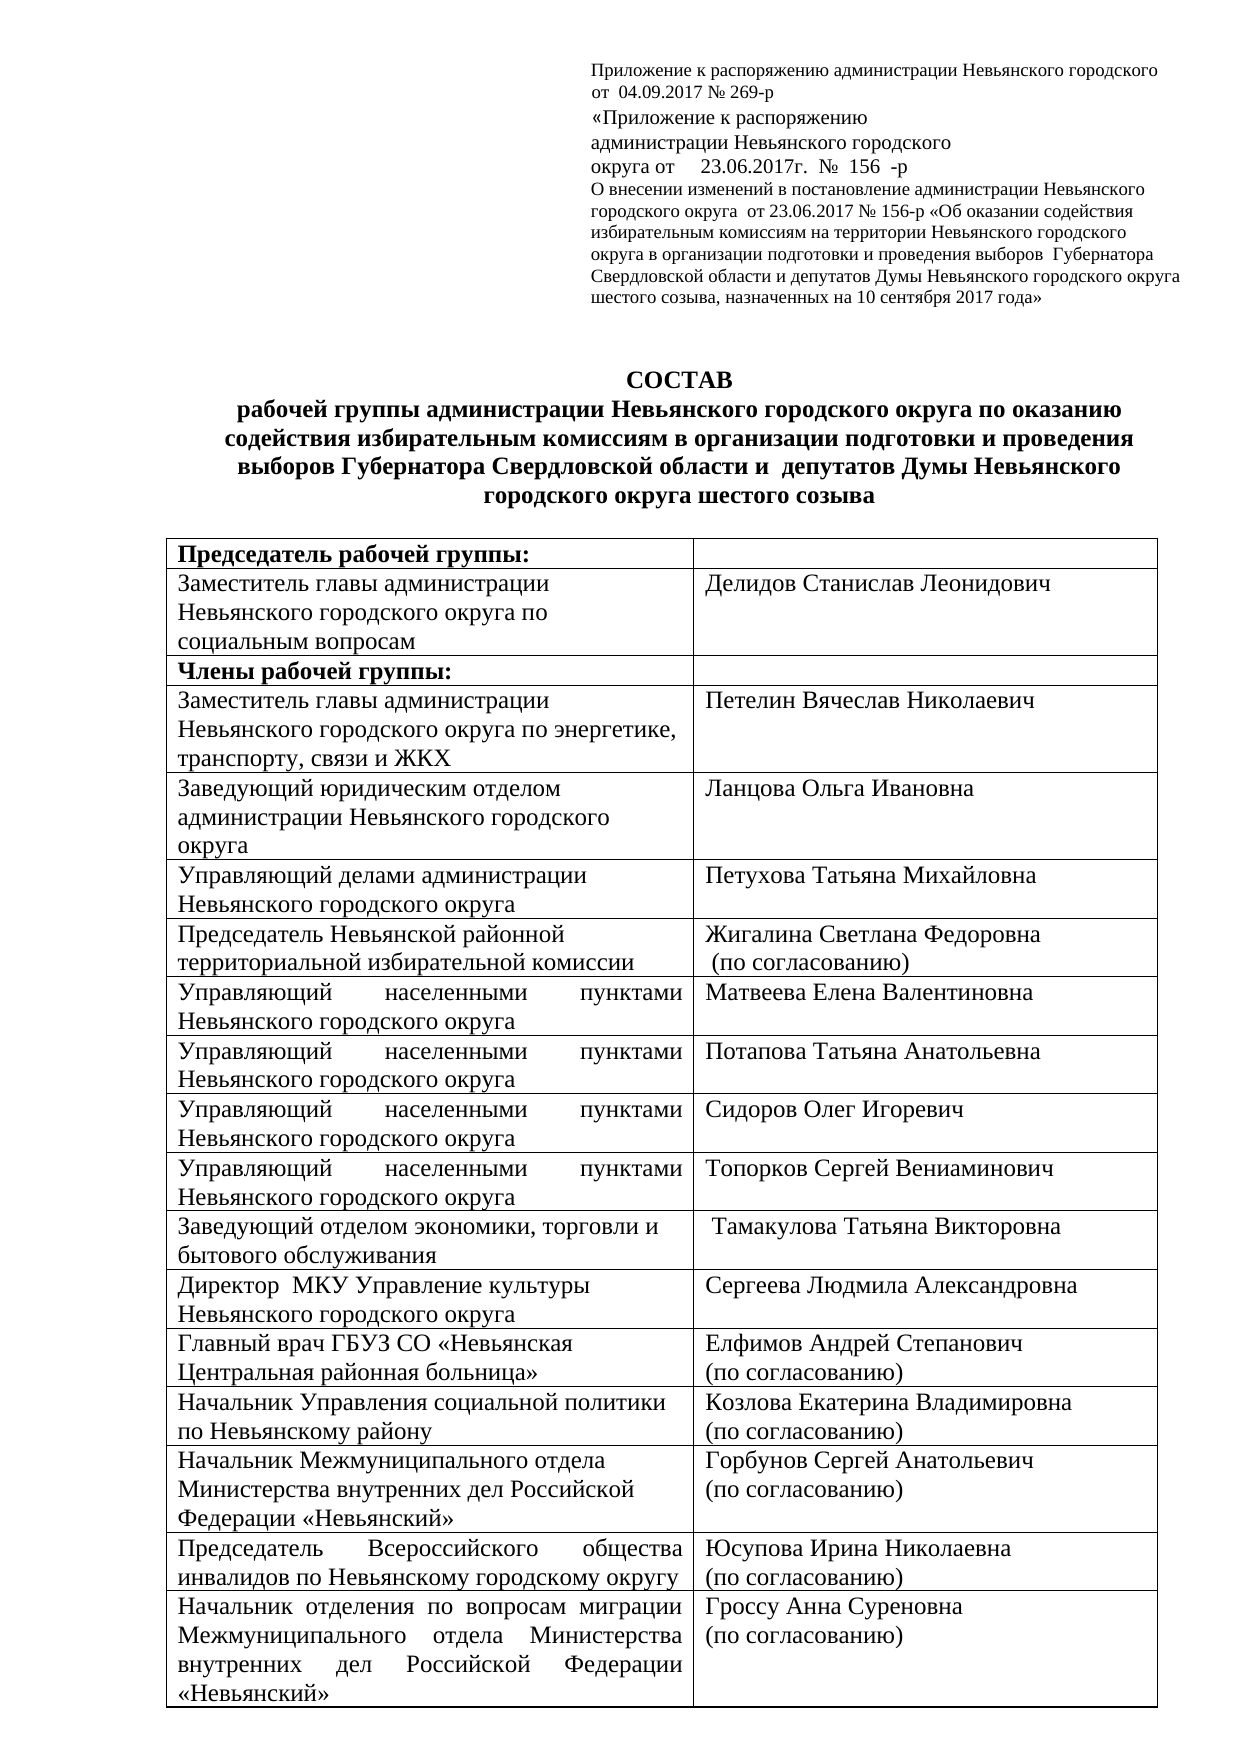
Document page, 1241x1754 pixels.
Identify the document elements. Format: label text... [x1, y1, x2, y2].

table_cell [694, 656, 1157, 684]
text СОСТАВ [177, 365, 1181, 394]
table_cell Юсупова Ирина Николаевна (по согласованию) [694, 1533, 1157, 1590]
table_header Председатель рабочей группы: [167, 539, 693, 567]
text округа от 23.06.2017г. № 156 -р [177, 154, 1181, 178]
text О внесении изменений в постановление администрации Невьянского городского округа от 23.06.2017 № 156-р «Об оказании содействия избирательным комиссиям на территории Невьянского городского округа в организации подготовки и проведения выборов Губернатора Свердловской области и депутатов Думы Невьянского городского округа шестого созыва, назначенных на 10 сентября 2017 года» [591, 178, 1181, 308]
table_cell Начальник отделения по вопросам миграции Межмуниципального отдела Министерства внутренних дел Российской Федерации «Невьянский» [167, 1591, 693, 1706]
table_cell Управляющий населенными пунктами Невьянского городского округа [167, 1036, 693, 1093]
table_cell Директор МКУ Управление культуры Невьянского городского округа [167, 1270, 693, 1327]
text «Приложение к распоряжению [177, 102, 1181, 130]
table_cell Сидоров Олег Игоревич [694, 1094, 1157, 1152]
table_cell Гроссу Анна Суреновна (по согласованию) [694, 1591, 1157, 1706]
table_cell Управляющий населенными пунктами Невьянского городского округа [167, 1094, 693, 1152]
table_cell Топорков Сергей Вениаминович [694, 1153, 1157, 1210]
table_cell Главный врач ГБУЗ СО «Невьянская Центральная районная больница» [167, 1329, 693, 1386]
table_cell Управляющий делами администрации Невьянского городского округа [167, 860, 693, 918]
table_cell Заведующий юридическим отделом администрации Невьянского городского округа [167, 773, 693, 859]
table_cell Заместитель главы администрации Невьянского городского округа по социальным вопросам [167, 569, 693, 655]
table_header [694, 539, 1157, 567]
text администрации Невьянского городского [177, 130, 1181, 154]
table_cell Начальник Межмуниципального отдела Министерства внутренних дел Российской Федерации «Невьянский» [167, 1446, 693, 1532]
table_cell Управляющий населенными пунктами Невьянского городского округа [167, 1153, 693, 1210]
table_cell Председатель Невьянской районной территориальной избирательной комиссии [167, 919, 693, 976]
table_cell Управляющий населенными пунктами Невьянского городского округа [167, 977, 693, 1035]
table_cell Петухова Татьяна Михайловна [694, 860, 1157, 918]
table_cell Потапова Татьяна Анатольевна [694, 1036, 1157, 1093]
table_cell Матвеева Елена Валентиновна [694, 977, 1157, 1035]
table_cell Козлова Екатерина Владимировна (по согласованию) [694, 1387, 1157, 1444]
table_cell Сергеева Людмила Александровна [694, 1270, 1157, 1327]
table_cell Горбунов Сергей Анатольевич (по согласованию) [694, 1446, 1157, 1532]
table_cell Заведующий отделом экономики, торговли и бытового обслуживания [167, 1211, 693, 1269]
table_cell Начальник Управления социальной политики по Невьянскому району [167, 1387, 693, 1444]
table_cell Елфимов Андрей Степанович (по согласованию) [694, 1329, 1157, 1386]
table_cell Заместитель главы администрации Невьянского городского округа по энергетике, транспорту, связи и ЖКХ [167, 686, 693, 772]
table_cell Тамакулова Татьяна Викторовна [694, 1211, 1157, 1269]
table_cell Члены рабочей группы: [167, 656, 693, 684]
table_cell Жигалина Светлана Федоровна (по согласованию) [694, 919, 1157, 976]
table_cell Председатель Всероссийского общества инвалидов по Невьянскому городскому округу [167, 1533, 693, 1590]
table_cell Петелин Вячеслав Николаевич [694, 686, 1157, 772]
table_cell Делидов Станислав Леонидович [694, 569, 1157, 655]
text Приложение к распоряжению администрации Невьянского городского ррррррррррррррррррррррррррррррррррррррокруга от 04.09.2017 № 269-р [177, 59, 1181, 102]
table_cell Ланцова Ольга Ивановна [694, 773, 1157, 859]
text рабочей группы администрации Невьянского городского округа по оказанию содействия избирательным комиссиям в организации подготовки и проведения выборов Губернатора Свердловской области и депутатов Думы Невьянского городского округа шестого созыва [177, 394, 1181, 509]
